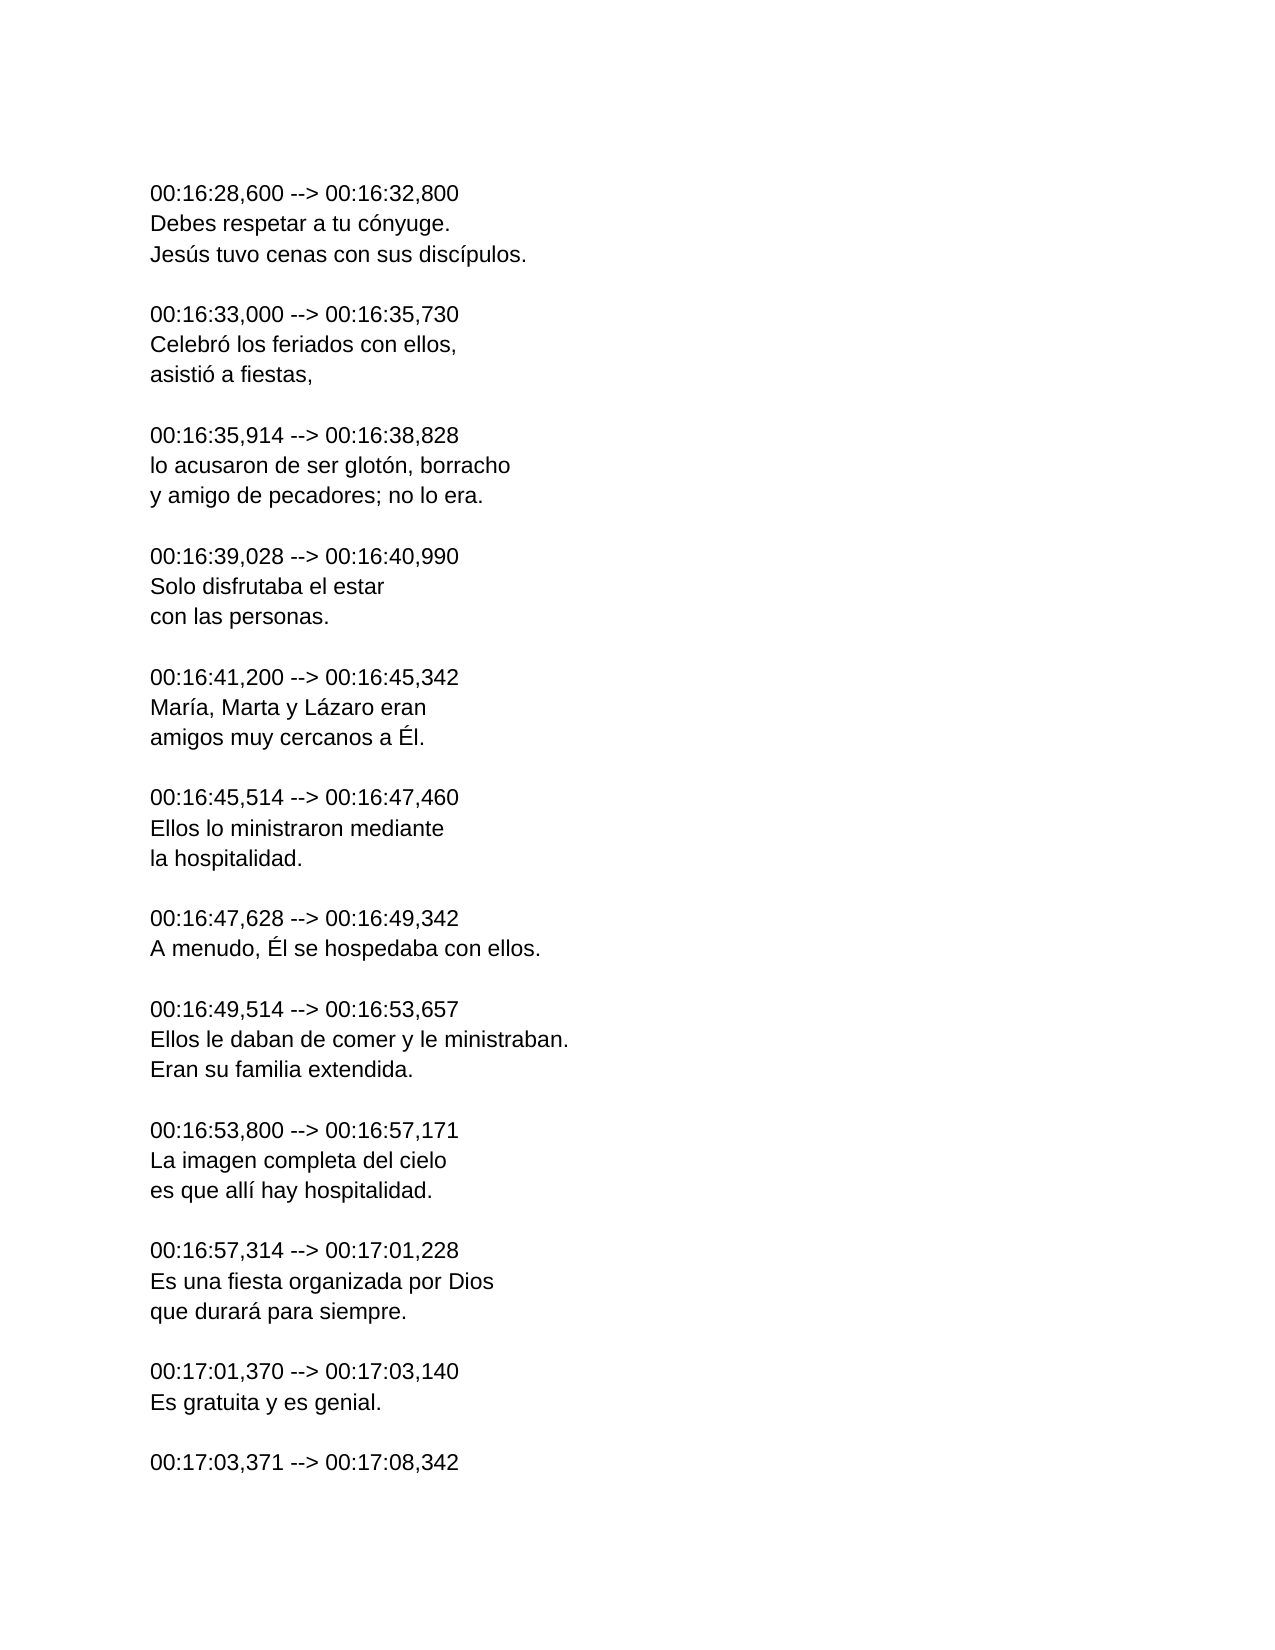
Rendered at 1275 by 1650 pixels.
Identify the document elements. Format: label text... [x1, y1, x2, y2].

text Es una fiesta organizada por Dios [150, 1268, 1125, 1294]
text Es gratuita y es genial. [150, 1388, 1125, 1415]
text lo acusaron de ser glotón, borracho [150, 452, 1125, 478]
text la hospitalidad. [150, 845, 1125, 871]
text es que allí hay hospitalidad. [150, 1177, 1125, 1203]
text 00:17:01,370 --> 00:17:03,140 [150, 1358, 1125, 1385]
text asistió a fiestas, [150, 361, 1125, 388]
text 00:16:28,600 --> 00:16:32,800 [150, 180, 1125, 207]
text que durará para siempre. [150, 1298, 1125, 1324]
text Ellos le daban de comer y le ministraban. [150, 1026, 1125, 1052]
text 00:16:57,314 --> 00:17:01,228 [150, 1237, 1125, 1264]
text A menudo, Él se hospedaba con ellos. [150, 935, 1125, 962]
text 00:17:03,371 --> 00:17:08,342 [150, 1449, 1125, 1475]
text 00:16:49,514 --> 00:16:53,657 [150, 996, 1125, 1022]
text María, Marta y Lázaro eran [150, 694, 1125, 720]
text La imagen completa del cielo [150, 1147, 1125, 1173]
text con las personas. [150, 603, 1125, 629]
text 00:16:45,514 --> 00:16:47,460 [150, 784, 1125, 811]
text Debes respetar a tu cónyuge. [150, 210, 1125, 237]
text Ellos lo ministraron mediante [150, 814, 1125, 841]
text 00:16:47,628 --> 00:16:49,342 [150, 905, 1125, 932]
text y amigo de pecadores; no lo era. [150, 482, 1125, 509]
text Solo disfrutaba el estar [150, 573, 1125, 599]
text Celebró los feriados con ellos, [150, 331, 1125, 358]
text Eran su familia extendida. [150, 1056, 1125, 1083]
text amigos muy cercanos a Él. [150, 724, 1125, 750]
text 00:16:35,914 --> 00:16:38,828 [150, 422, 1125, 448]
text Jesús tuvo cenas con sus discípulos. [150, 241, 1125, 267]
text 00:16:53,800 --> 00:16:57,171 [150, 1117, 1125, 1143]
text 00:16:39,028 --> 00:16:40,990 [150, 543, 1125, 569]
text 00:16:41,200 --> 00:16:45,342 [150, 663, 1125, 690]
text 00:16:33,000 --> 00:16:35,730 [150, 301, 1125, 327]
